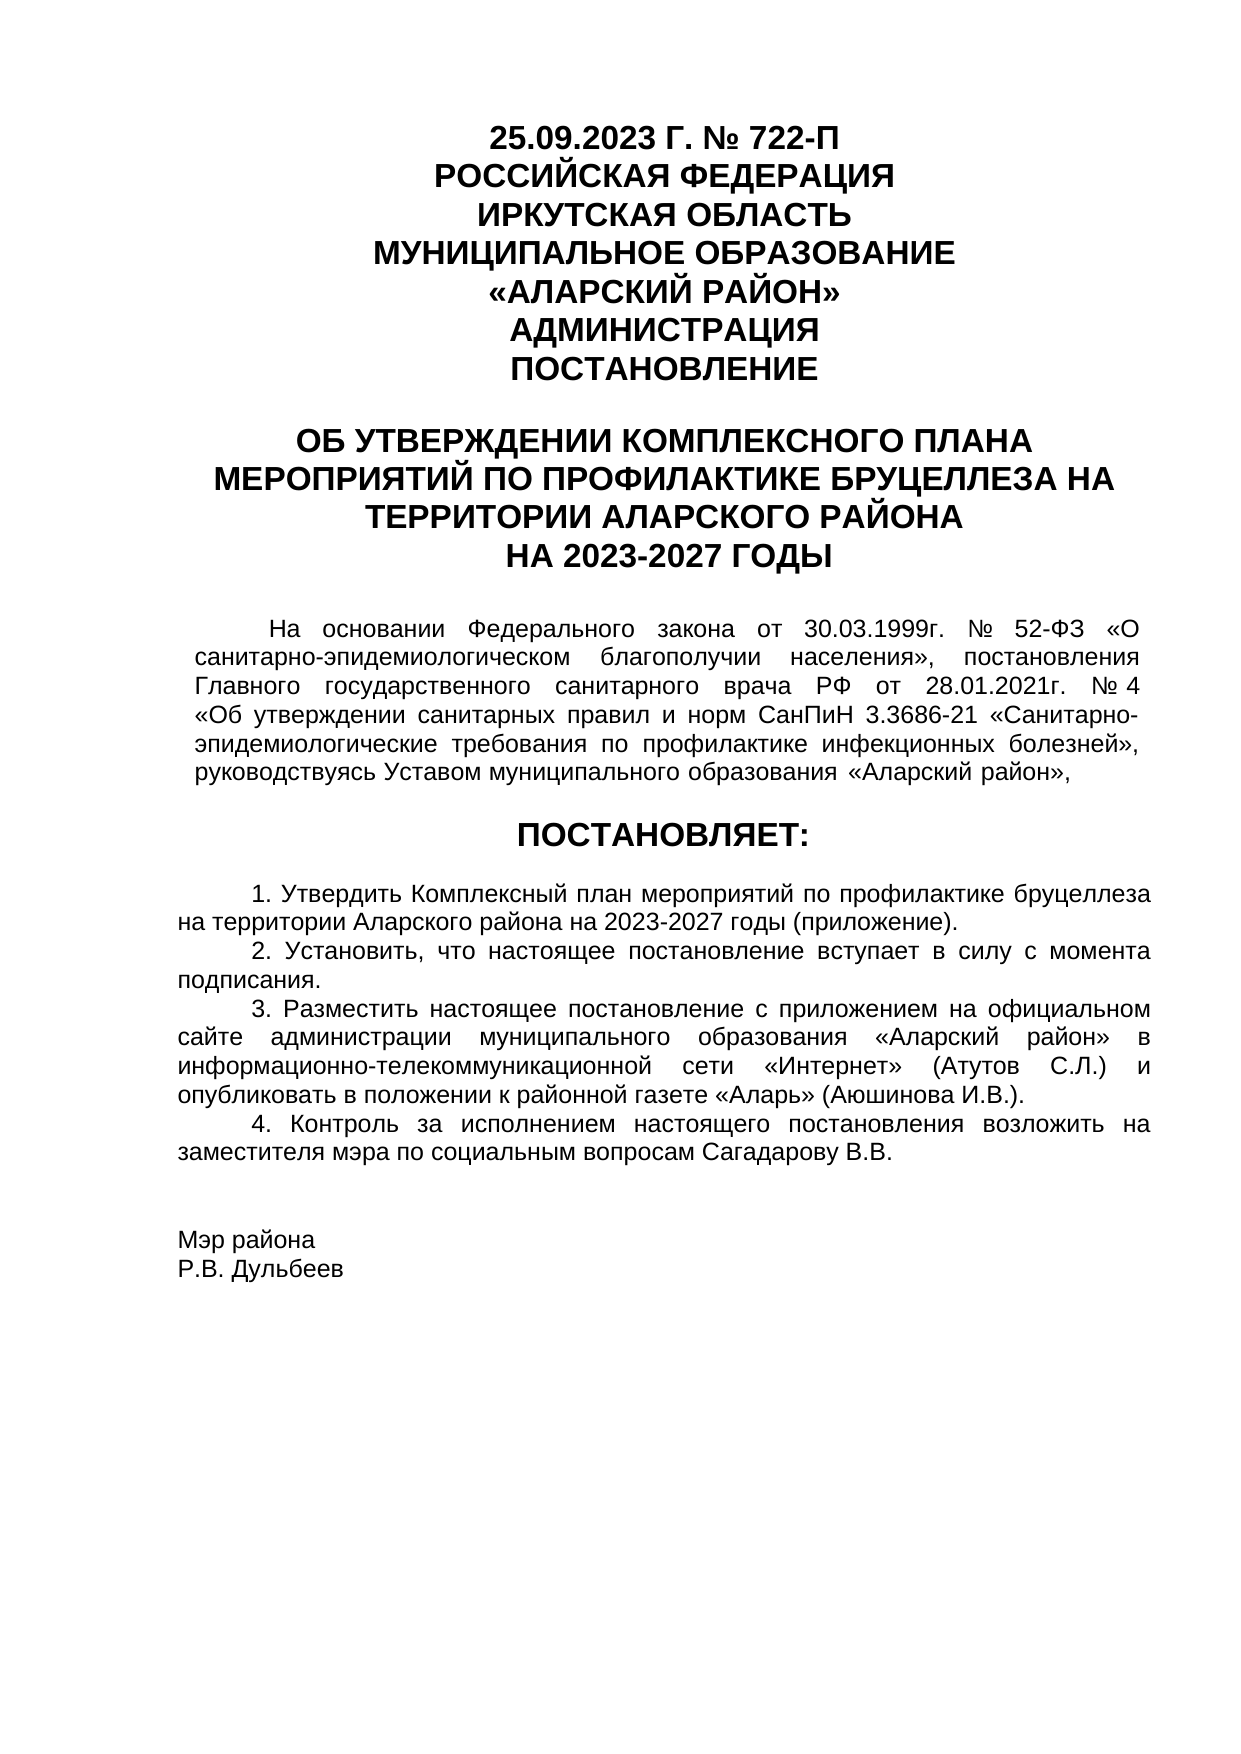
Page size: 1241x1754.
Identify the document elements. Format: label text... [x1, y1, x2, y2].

text Р.В. Дульбеев [177, 1255, 1138, 1283]
text ИРКУТСКАЯ ОБЛАСТЬ [177, 195, 1152, 233]
text ПОСТАНОВЛЯЕТ: [385, 815, 941, 853]
text На основании Федерального закона от 30.03.1999г. № 52-ФЗ «О санитарно-эпидемиологическом благополучии населения», постановления Главного государственного санитарного врача РФ от 28.01.2021г. № 4 «Об утверждении санитарных правил и норм СанПиН 3.3686-21 «Санитарно-эпидемиологические требования по профилактике инфекционных болезней», руководствуясь Уставом муниципального образования «Аларский район», [194, 614, 1140, 786]
text РОССИЙСКАЯ ФЕДЕРАЦИЯ [177, 157, 1152, 195]
text НА 2023-2027 ГОДЫ [177, 536, 1152, 574]
text ОБ УТВЕРЖДЕНИИ КОМПЛЕКСНОГО ПЛАНА МЕРОПРИЯТИЙ ПО ПРОФИЛАКТИКЕ БРУЦЕЛЛЕЗА НА ТЕРРИТОРИИ АЛАРСКОГО РАЙОНА [177, 421, 1152, 536]
text Мэр района [177, 1226, 1138, 1254]
text 2. Установить, что настоящее постановление вступает в силу с момента подписания. [177, 936, 1152, 994]
text АДМИНИСТРАЦИЯ [177, 310, 1152, 349]
text 3. Разместить настоящее постановление с приложением на официальном сайте администрации муниципального образования «Аларский район» в информационно-телекоммуникационной сети «Интернет» (Атутов С.Л.) и опубликовать в положении к районной газете «Аларь» (Аюшинова И.В.). [177, 994, 1152, 1109]
text 4. Контроль за исполнением настоящего постановления возложить на заместителя мэра по социальным вопросам Сагадарову В.В. [177, 1109, 1152, 1166]
text ПОСТАНОВЛЕНИЕ [177, 349, 1152, 387]
text 1. Утвердить Комплексный план мероприятий по профилактике бруцеллеза на территории Аларского района на 2023-2027 годы (приложение). [177, 878, 1152, 936]
text МУНИЦИПАЛЬНОЕ ОБРАЗОВАНИЕ [177, 233, 1152, 272]
text 25.09.2023 Г. № 722-П [177, 118, 1152, 157]
text «АЛАРСКИЙ РАЙОН» [177, 272, 1152, 310]
